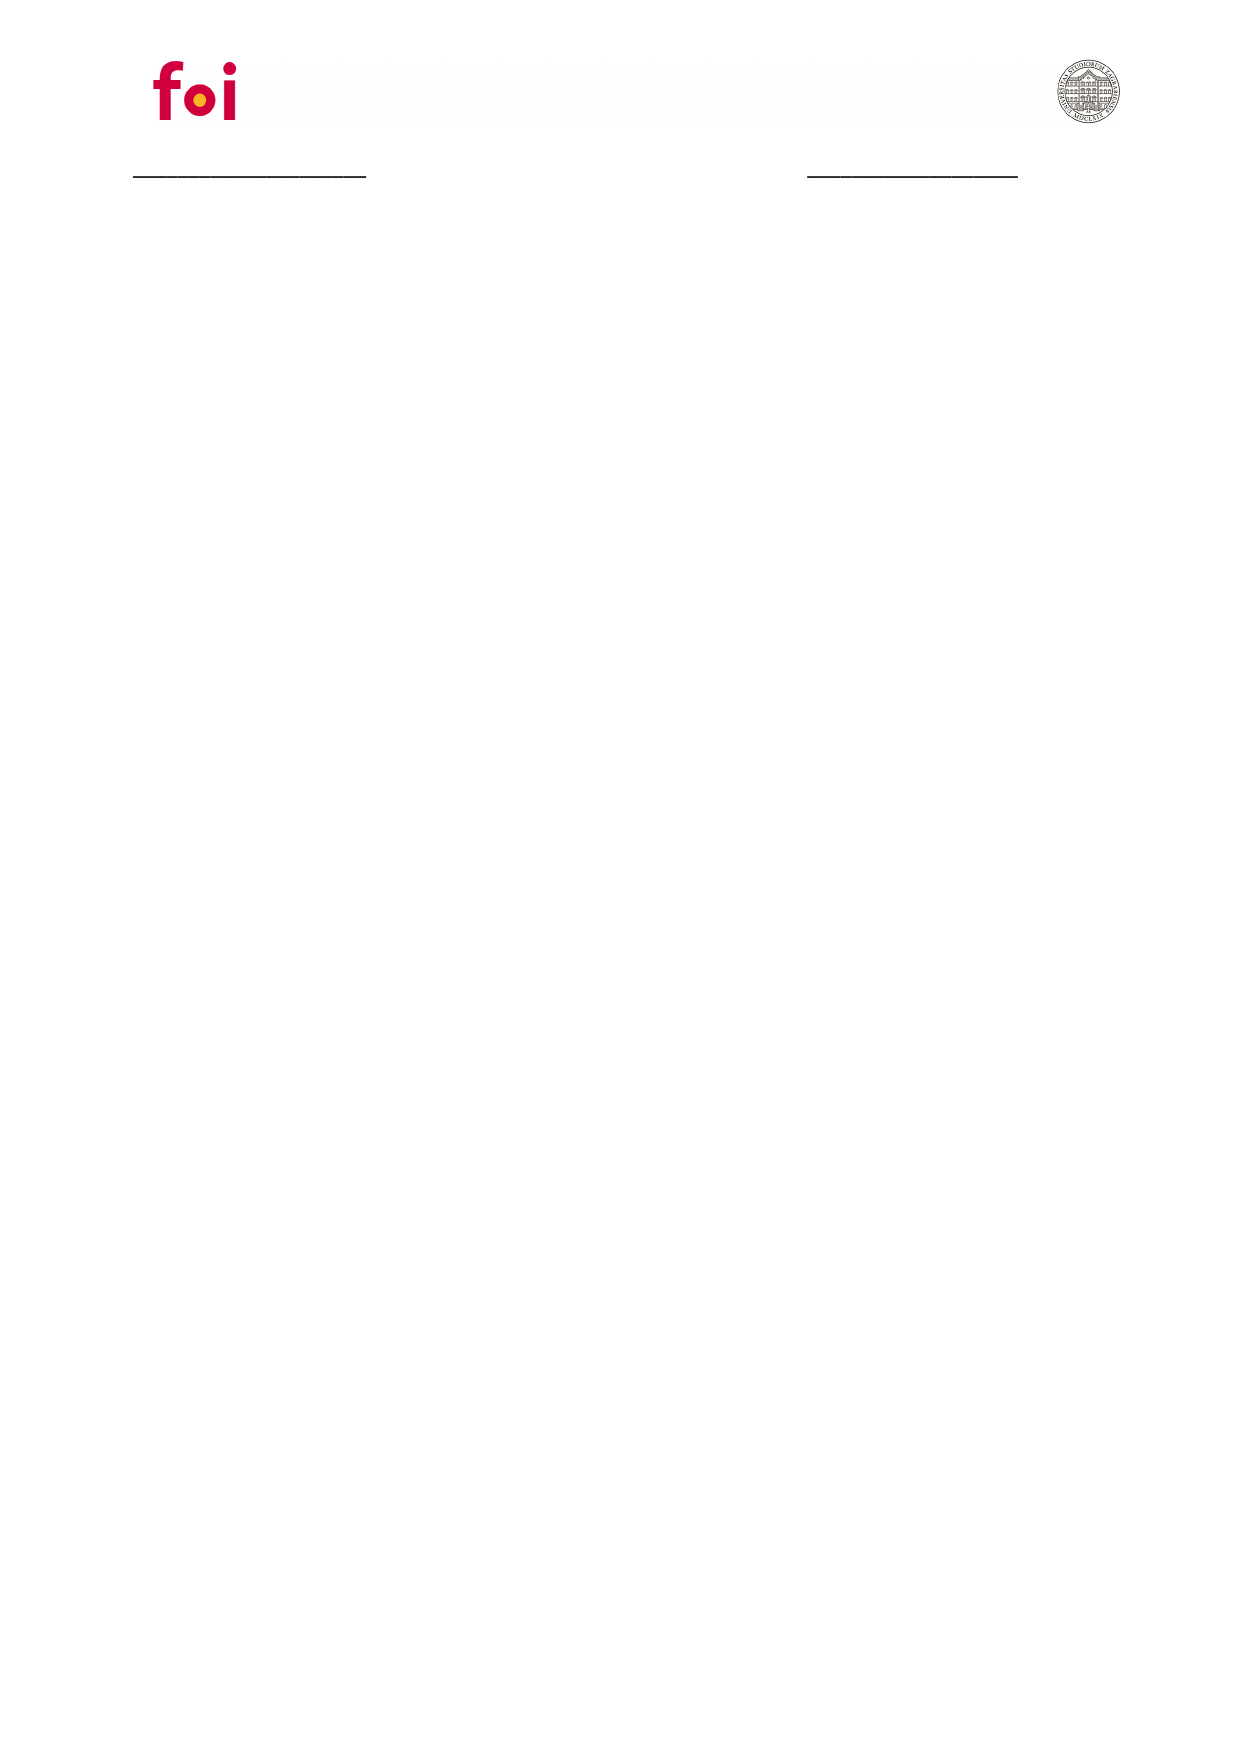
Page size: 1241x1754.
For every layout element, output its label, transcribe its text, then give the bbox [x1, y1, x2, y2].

text _____________________ ___________________ [133, 148, 1107, 182]
picture [149, 59, 1121, 125]
